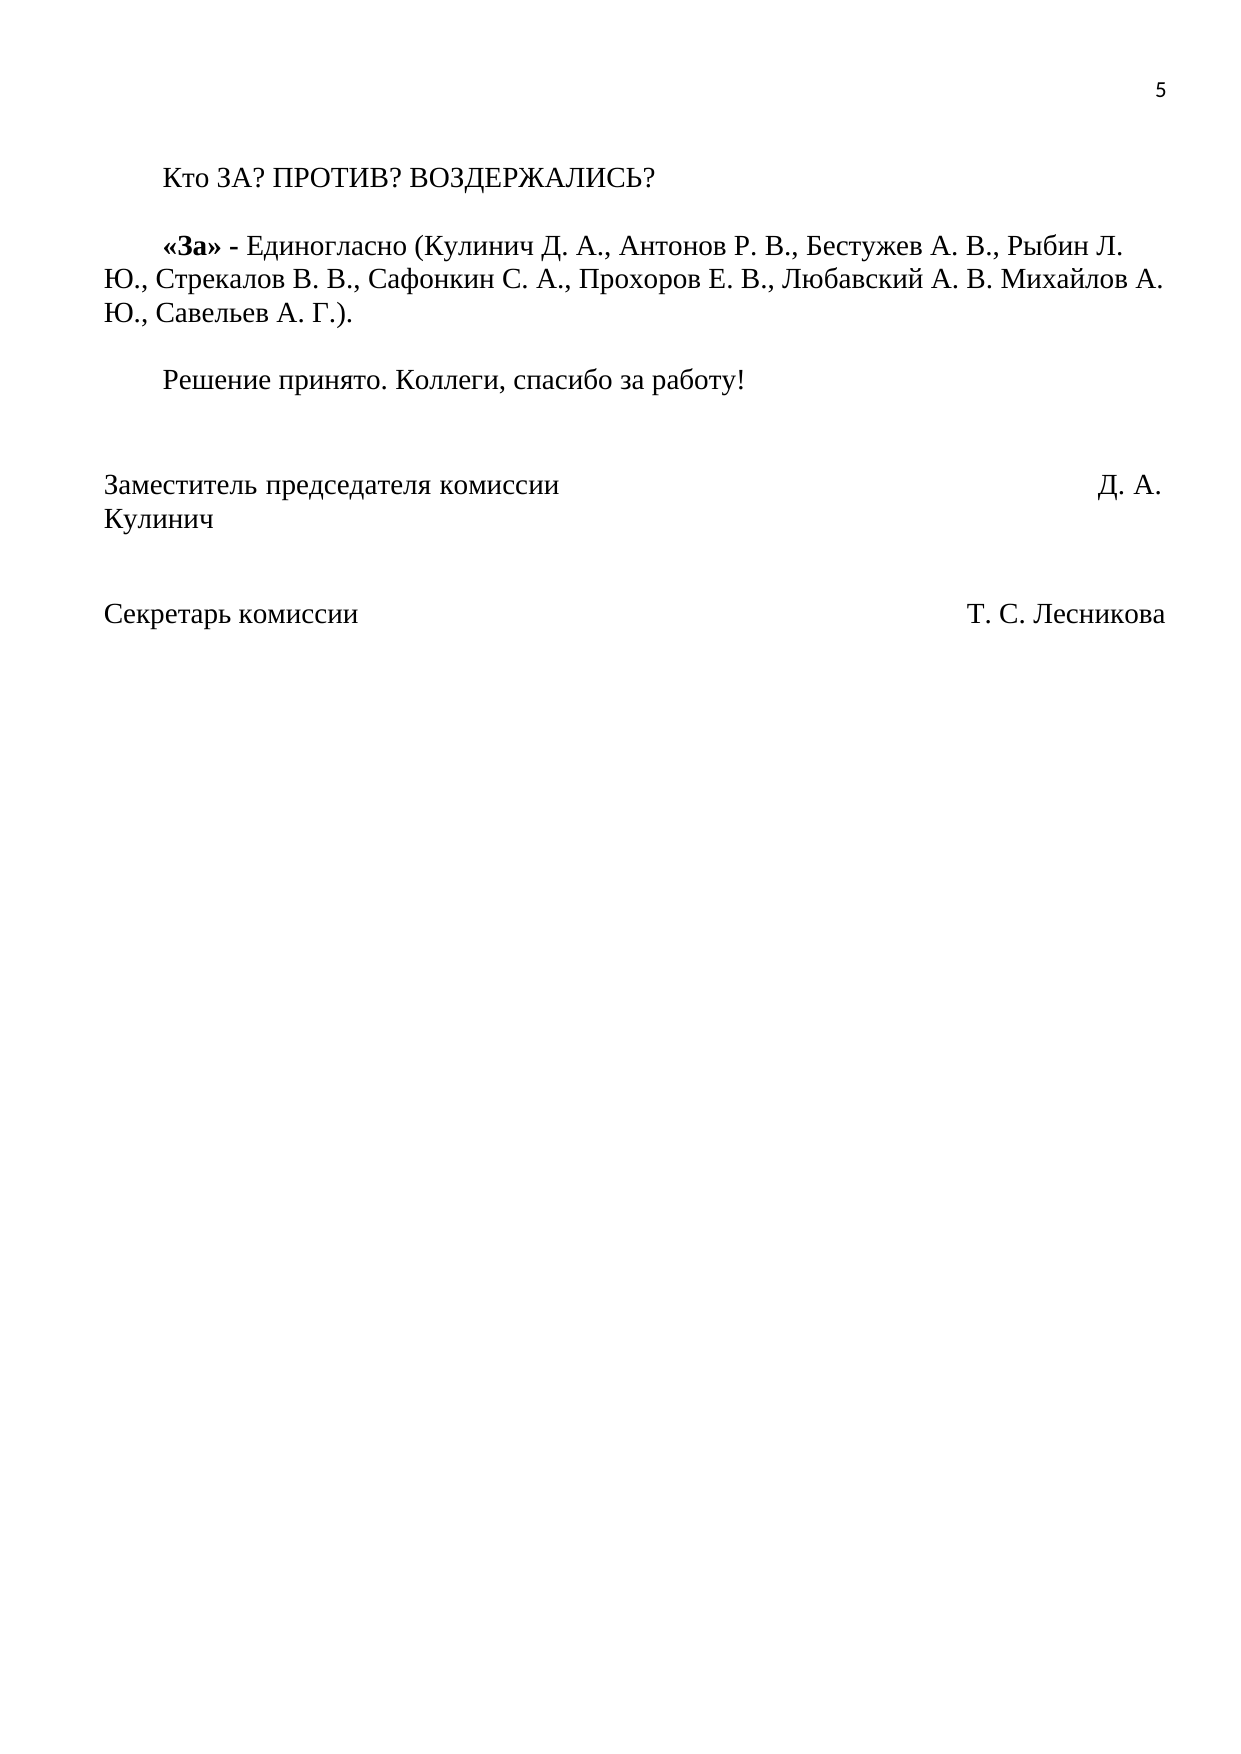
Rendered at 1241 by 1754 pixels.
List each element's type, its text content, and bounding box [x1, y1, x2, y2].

text Секретарь комиссии Т. С. Лесникова [103, 596, 1166, 630]
text Кто ЗА? ПРОТИВ? ВОЗДЕРЖАЛИСЬ? [103, 161, 1166, 194]
text Заместитель председателя комиссии Д. А. Кулинич [103, 467, 1166, 534]
text «За» - Единогласно (Кулинич Д. А., Антонов Р. В., Бестужев А. В., Рыбин Л. Ю., Стрекалов В. В., Сафонкин С. А., Прохоров Е. В., Любавский А. В. Михайлов А. Ю., Савельев А. Г.). [103, 228, 1166, 328]
text Решение принято. Коллеги, спасибо за работу! [103, 362, 1166, 395]
